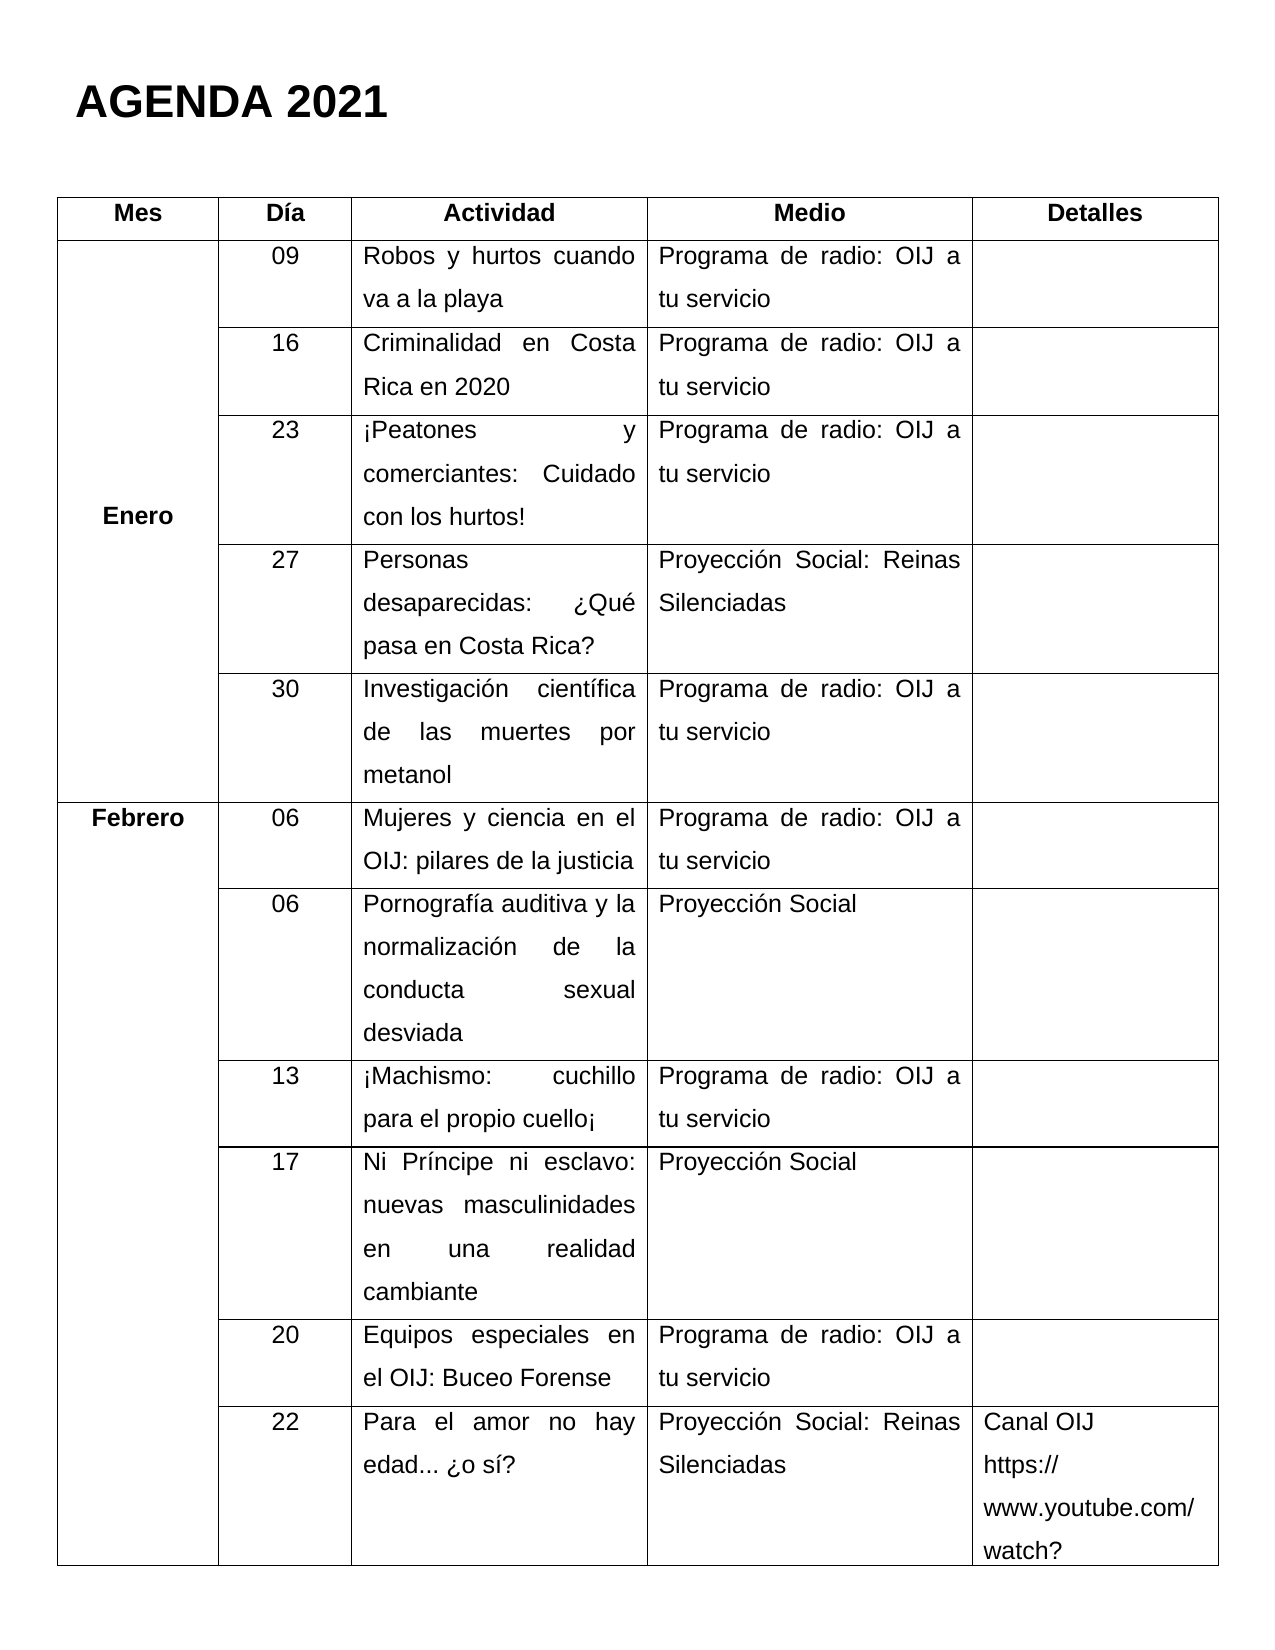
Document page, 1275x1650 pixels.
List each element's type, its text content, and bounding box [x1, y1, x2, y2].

table_cell [973, 545, 1218, 673]
table_cell Equipos especiales en el OIJ: Buceo Forense [352, 1320, 647, 1406]
table_cell Programa de radio: OIJ a tu servicio [648, 803, 972, 888]
table_cell Programa de radio: OIJ a tu servicio [648, 241, 972, 327]
table_cell Enero [58, 241, 218, 802]
table_cell Febrero [58, 803, 218, 1565]
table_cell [352, 1407, 647, 1565]
table_cell 16 [219, 328, 351, 414]
table_cell Criminalidad en Costa Rica en 2020 [352, 328, 647, 414]
table_cell Programa de radio: OIJ a tu servicio [648, 674, 972, 802]
table_cell Programa de radio: OIJ a tu servicio [648, 416, 972, 544]
table_cell ¡Peatones y comerciantes: Cuidado con los hurtos! [352, 416, 647, 544]
table_cell [973, 1061, 1218, 1146]
table_header Mes [58, 198, 218, 240]
table_cell ¡Machismo: cuchillo para el propio cuello¡ [352, 1061, 647, 1146]
table_header Actividad [352, 198, 647, 240]
table_header Detalles [973, 198, 1218, 240]
table_cell 20 [219, 1320, 351, 1406]
table_cell Investigación científica de las muertes por metanol [352, 674, 647, 802]
table_cell [973, 241, 1218, 327]
table_cell Proyección Social: Reinas Silenciadas [648, 545, 972, 673]
table_cell 09 [219, 241, 351, 327]
table_cell [973, 1148, 1218, 1319]
table_cell [973, 328, 1218, 414]
text AGENDA 2021 [75, 75, 1200, 128]
table_cell 30 [219, 674, 351, 802]
table_cell 17 [219, 1148, 351, 1319]
table_cell Mujeres y ciencia en el OIJ: pilares de la justicia [352, 803, 647, 888]
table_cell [648, 1407, 972, 1565]
table_cell 06 [219, 803, 351, 888]
table_cell [973, 889, 1218, 1060]
table_cell 27 [219, 545, 351, 673]
table_cell Programa de radio: OIJ a tu servicio [648, 328, 972, 414]
table_header Medio [648, 198, 972, 240]
table_header Día [219, 198, 351, 240]
table_cell [973, 803, 1218, 888]
table_cell Pornografía auditiva y la normalización de la conducta sexual desviada [352, 889, 647, 1060]
table_cell 23 [219, 416, 351, 544]
table_cell Proyección Social [648, 889, 972, 1060]
table_cell 06 [219, 889, 351, 1060]
table_cell Proyección Social [648, 1148, 972, 1319]
table_cell [973, 1320, 1218, 1406]
table_cell [973, 416, 1218, 544]
table_cell Ni Príncipe ni esclavo: nuevas masculinidades en una realidad cambiante [352, 1148, 647, 1319]
table_cell 13 [219, 1061, 351, 1146]
table_cell [973, 674, 1218, 802]
table_cell 22 [219, 1407, 351, 1565]
table_cell Robos y hurtos cuando va a la playa [352, 241, 647, 327]
table_cell Programa de radio: OIJ a tu servicio [648, 1061, 972, 1146]
table_cell Personas desaparecidas: ¿Qué pasa en Costa Rica? [352, 545, 647, 673]
table_cell Programa de radio: OIJ a tu servicio [648, 1320, 972, 1406]
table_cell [973, 1407, 1218, 1565]
